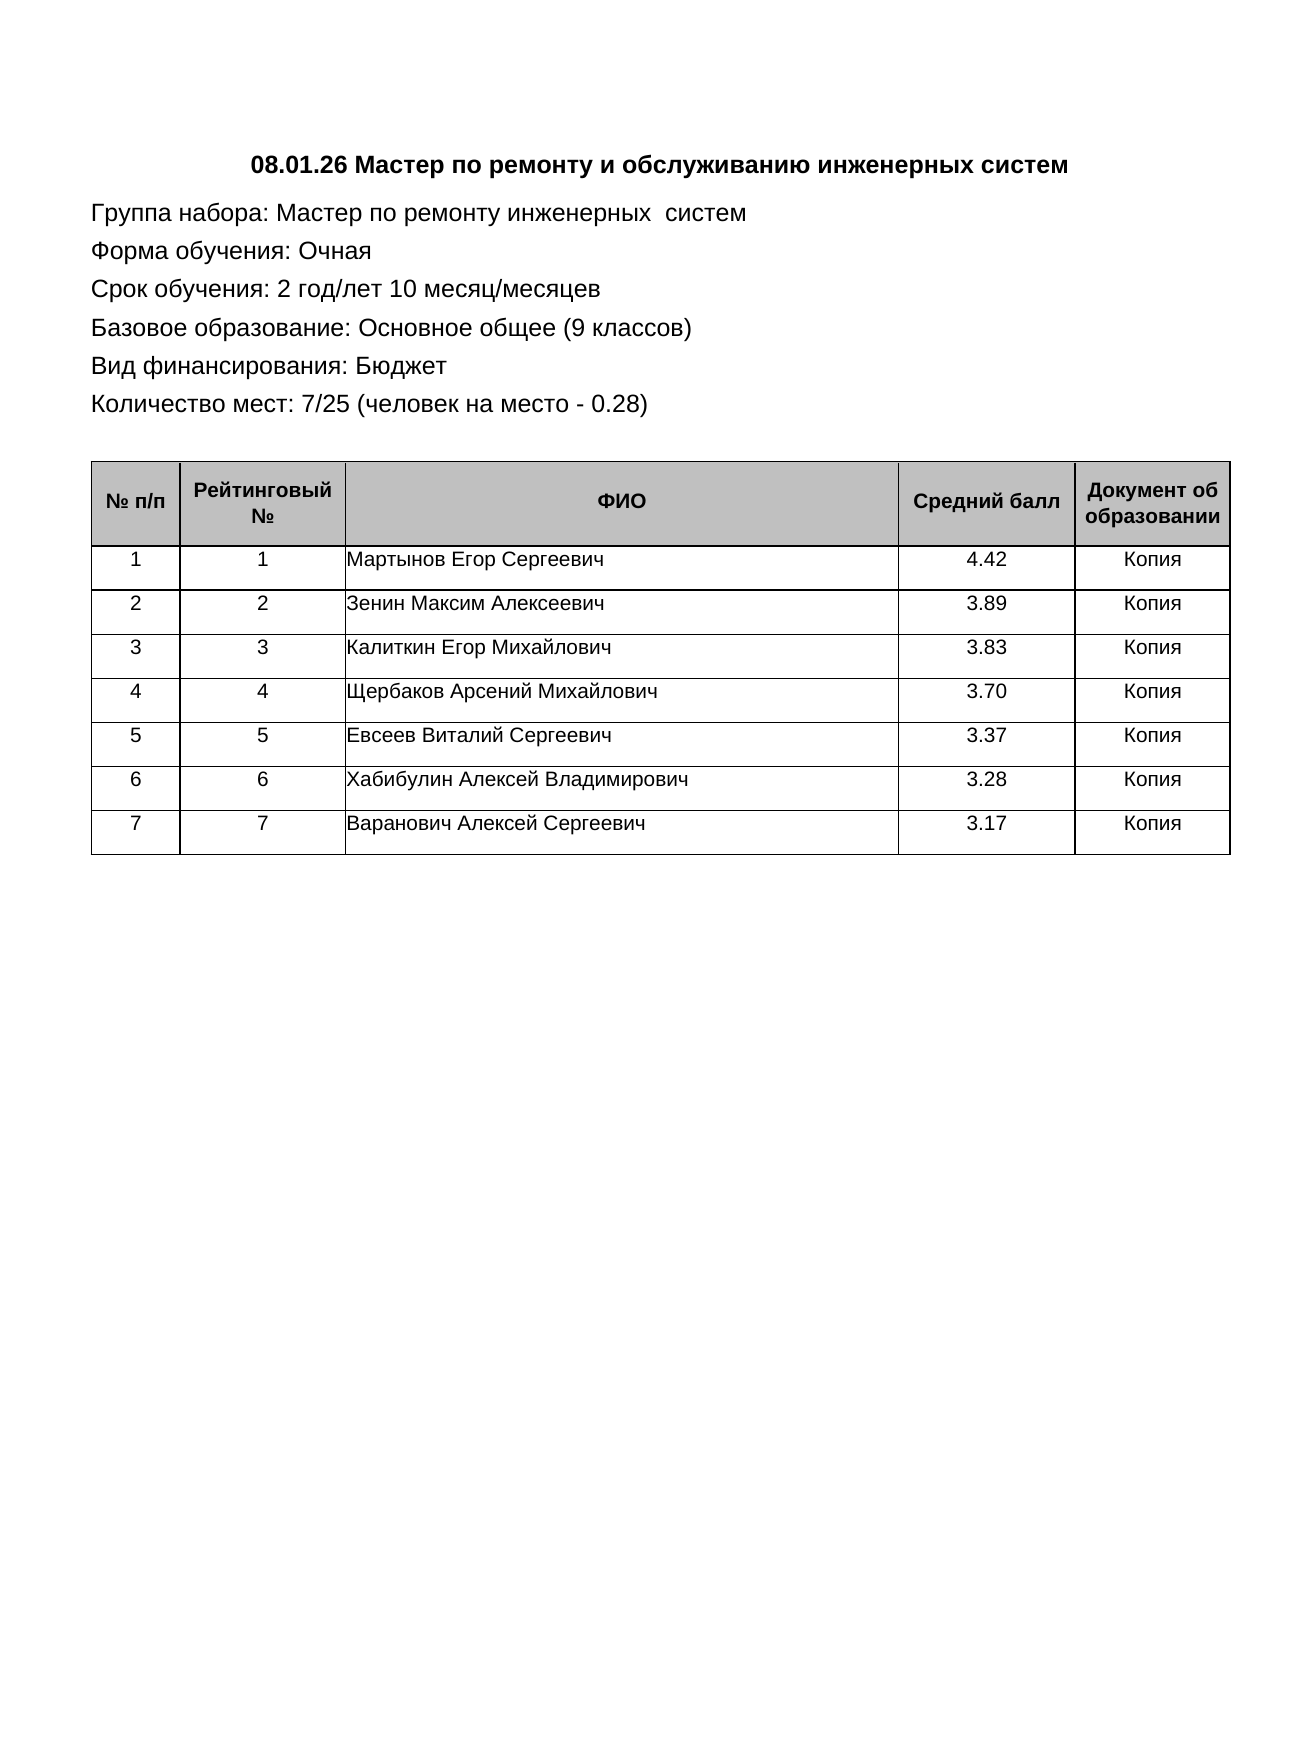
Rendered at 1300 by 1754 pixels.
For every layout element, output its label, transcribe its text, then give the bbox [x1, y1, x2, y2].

table_header Средний балл [899, 462, 1075, 545]
table_cell Копия [1076, 811, 1229, 854]
table_cell Мартынов Егор Сергеевич [346, 547, 898, 589]
table_cell 3.28 [899, 767, 1074, 810]
text Количество мест: 7/25 (человек на место - 0.28) [91, 389, 1229, 418]
table_cell 7 [181, 811, 345, 854]
table_cell 1 [92, 547, 179, 589]
table_cell 2 [92, 591, 179, 633]
table_cell Варанович Алексей Сергеевич [346, 811, 898, 854]
table_cell Копия [1076, 679, 1229, 722]
table_cell Копия [1076, 767, 1229, 810]
table_cell 3 [181, 635, 345, 677]
table_cell 3.83 [899, 635, 1074, 677]
table_cell 3.17 [899, 811, 1074, 854]
table_cell Копия [1076, 547, 1229, 589]
table_cell 3.89 [899, 591, 1074, 633]
table_header ФИО [346, 462, 898, 545]
table_cell 5 [181, 723, 345, 766]
table_cell Щербаков Арсений Михайлович [346, 679, 898, 722]
table_header Рейтинговый № [181, 462, 345, 545]
table_cell 5 [92, 723, 179, 766]
text Форма обучения: Очная [91, 236, 1229, 265]
table_cell 4 [92, 679, 179, 722]
text 08.01.26 Мастер по ремонту и обслуживанию инженерных систем [91, 150, 1229, 179]
table_cell Копия [1076, 635, 1229, 677]
table_cell Хабибулин Алексей Владимирович [346, 767, 898, 810]
table_cell Копия [1076, 723, 1229, 766]
table_header Документ об образовании [1076, 462, 1229, 545]
table_cell Копия [1076, 591, 1229, 633]
table_cell 7 [92, 811, 179, 854]
text Группа набора: Мастер по ремонту инженерных систем [91, 198, 1229, 226]
text Базовое образование: Основное общее (9 классов) [91, 313, 1229, 341]
text Вид финансирования: Бюджет [91, 351, 1229, 380]
table_cell 1 [181, 547, 345, 589]
table_cell 3.37 [899, 723, 1074, 766]
table_cell 3 [92, 635, 179, 677]
table_cell Зенин Максим Алексеевич [346, 591, 898, 633]
table_cell Калиткин Егор Михайлович [346, 635, 898, 677]
table_cell 4.42 [899, 547, 1074, 589]
table_cell 4 [181, 679, 345, 722]
table_cell Евсеев Виталий Сергеевич [346, 723, 898, 766]
table_cell 6 [92, 767, 179, 810]
table_header № п/п [92, 462, 180, 545]
table_cell 3.70 [899, 679, 1074, 722]
table_cell 2 [181, 591, 345, 633]
text Срок обучения: 2 год/лет 10 месяц/месяцев [91, 274, 1229, 303]
table_cell 6 [181, 767, 345, 810]
